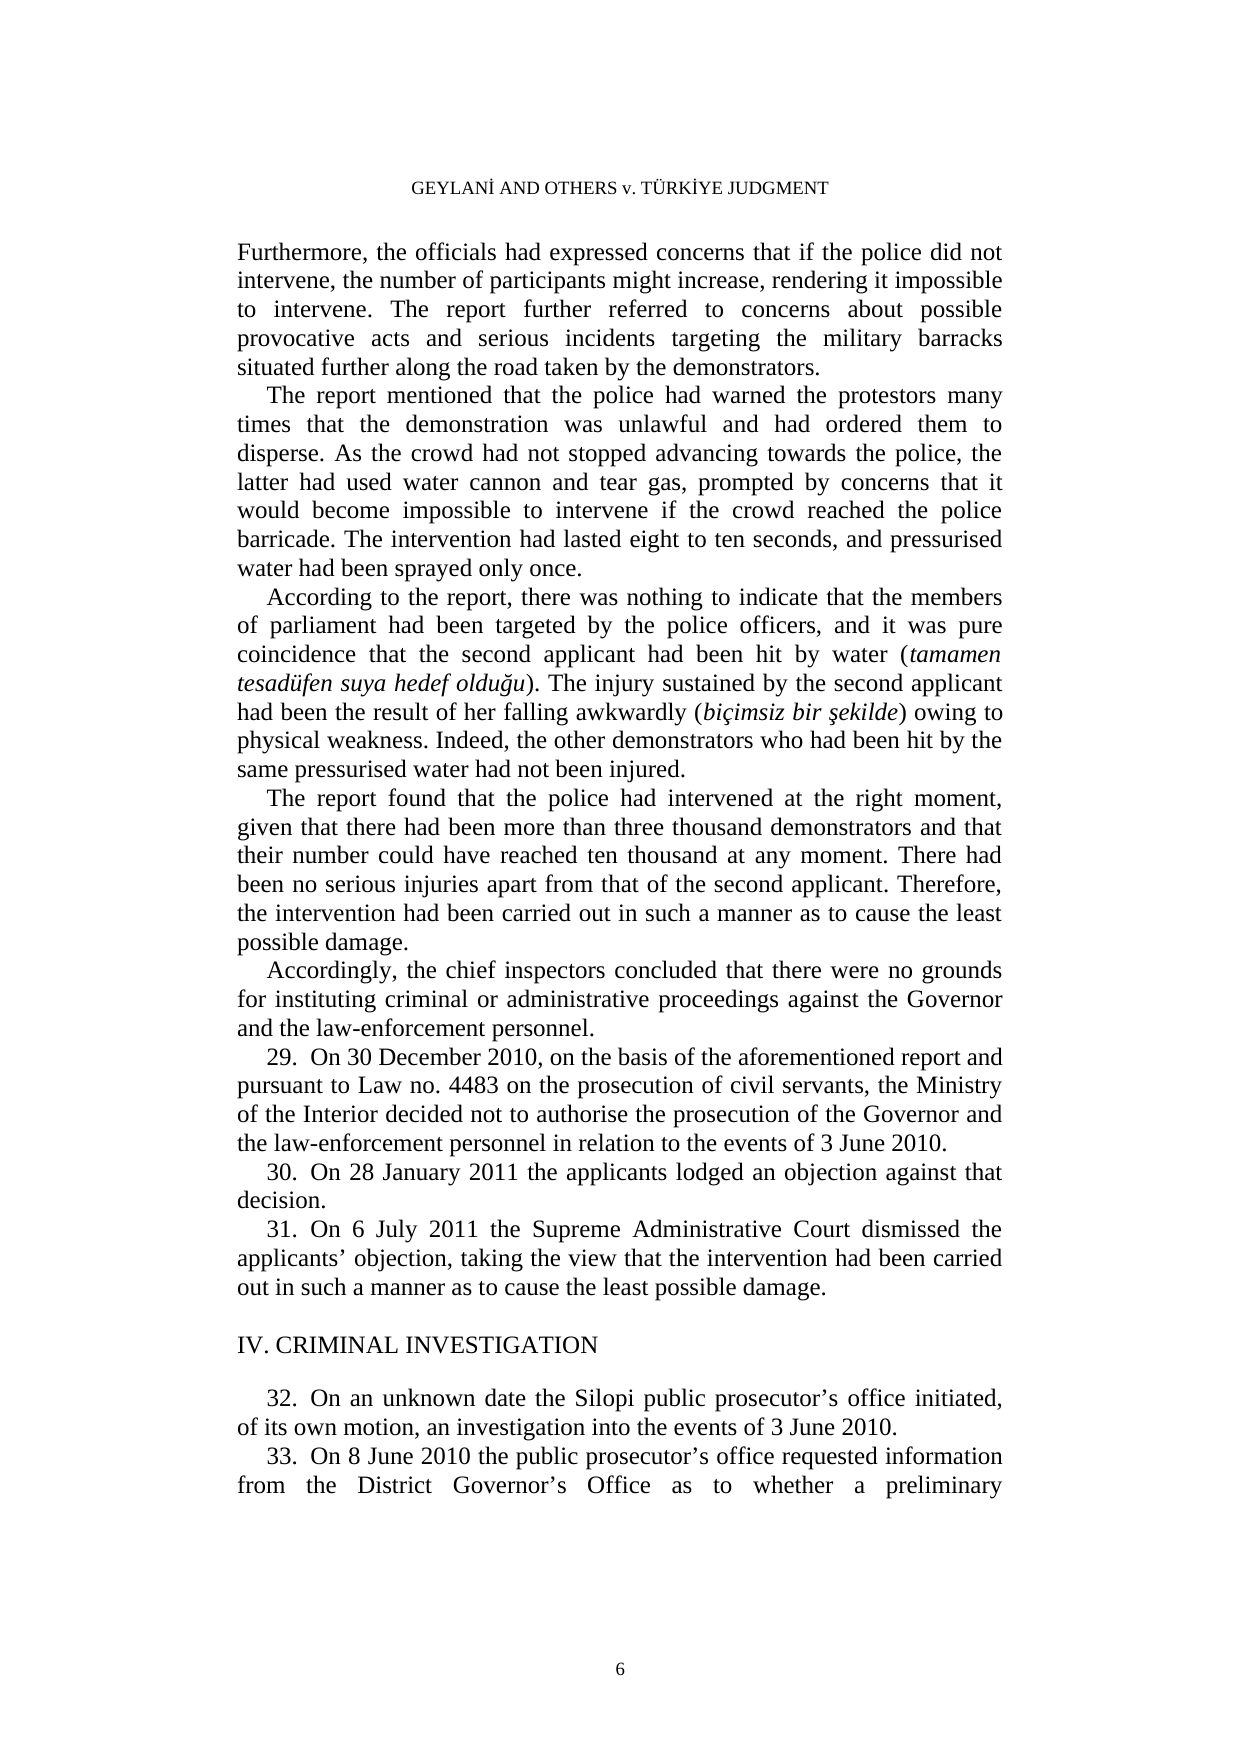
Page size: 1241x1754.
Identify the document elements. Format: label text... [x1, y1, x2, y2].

text According to the report, there was nothing to indicate that the members of parliament had been targeted by the police officers, and it was pure coincidence that the second applicant had been hit by water (tamamen tesadüfen suya hedef olduğu). The injury sustained by the second applicant had been the result of her falling awkwardly (biçimsiz bir şekilde) owing to physical weakness. Indeed, the other demonstrators who had been hit by the same pressurised water had not been injured. [237, 582, 1003, 783]
text Accordingly, the chief inspectors concluded that there were no grounds for instituting criminal or administrative proceedings against the Governor and the law-enforcement personnel. [237, 956, 1003, 1042]
text The report found that the police had intervened at the right moment, given that there had been more than three thousand demonstrators and that their number could have reached ten thousand at any moment. There had been no serious injuries apart from that of the second applicant. Therefore, the intervention had been carried out in such a manner as to cause the least possible damage. [237, 783, 1003, 956]
text 31. On 6 July 2011 the Supreme Administrative Court dismissed the applicants’ objection, taking the view that the intervention had been carried out in such a manner as to cause the least possible damage. [237, 1214, 1003, 1301]
text The report mentioned that the police had warned the protestors many times that the demonstration was unlawful and had ordered them to disperse. As the crowd had not stopped advancing towards the police, the latter had used water cannon and tear gas, prompted by concerns that it would become impossible to intervene if the crowd reached the police barricade. The intervention had lasted eight to ten seconds, and pressurised water had been sprayed only once. [237, 381, 1003, 582]
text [237, 1441, 1003, 1498]
text 29. On 30 December 2010, on the basis of the aforementioned report and pursuant to Law no. 4483 on the prosecution of civil servants, the Ministry of the Interior decided not to authorise the prosecution of the Governor and the law-enforcement personnel in relation to the events of 3 June 2010. [237, 1042, 1003, 1157]
list CRIMINAL INVESTIGATION [237, 1330, 1003, 1358]
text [237, 237, 1003, 381]
text 30. On 28 January 2011 the applicants lodged an objection against that decision. [237, 1157, 1003, 1214]
text 32. On an unknown date the Silopi public prosecutor’s office initiated, of its own motion, an investigation into the events of 3 June 2010. [237, 1383, 1003, 1441]
